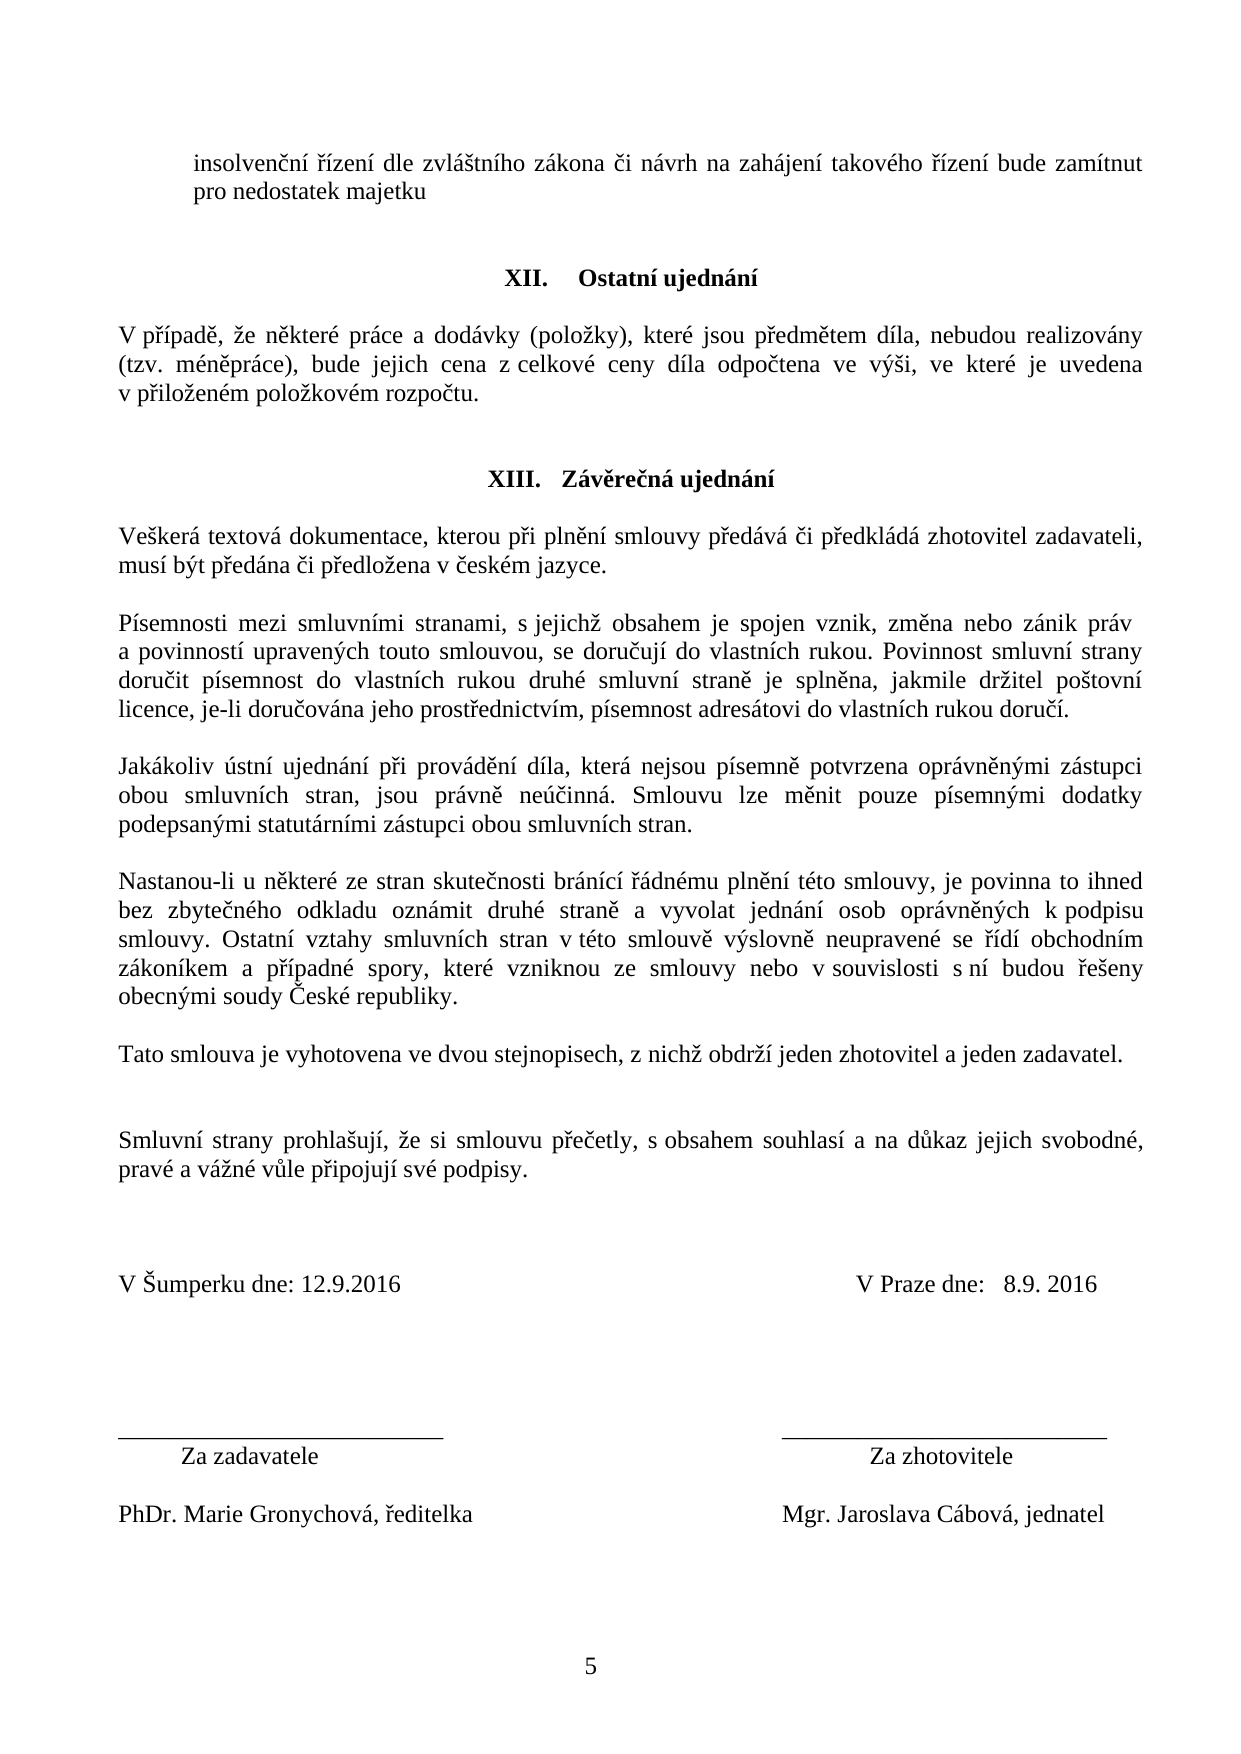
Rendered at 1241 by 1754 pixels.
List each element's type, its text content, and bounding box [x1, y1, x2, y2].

text V Šumperku dne: 12.9.2016 V Praze dne: 8.9. 2016 [118, 1269, 1144, 1298]
text Smluvní strany prohlašují, že si smlouvu přečetly, s obsahem souhlasí a na důkaz jejich svobodné, pravé a vážné vůle připojují své podpisy. [118, 1125, 1144, 1183]
text XIII. Závěrečná ujednání [118, 464, 1144, 493]
text __________________________ __________________________ [118, 1413, 1144, 1441]
text Jakákoliv ústní ujednání při provádění díla, která nejsou písemně potvrzena oprávněnými zástupci obou smluvních stran, jsou právně neúčinná. Smlouvu lze měnit pouze písemnými dodatky podepsanými statutárními zástupci obou smluvních stran. [118, 751, 1144, 838]
text PhDr. Marie Gronychová, ředitelka Mgr. Jaroslava Cábová, jednatel [118, 1499, 1144, 1528]
text Písemnosti mezi smluvními stranami, s jejichž obsahem je spojen vznik, změna nebo zánik práv a povinností upravených touto smlouvou, se doručují do vlastních rukou. Povinnost smluvní strany doručit písemnost do vlastních rukou druhé smluvní straně je splněna, jakmile držitel poštovní licence, je-li doručována jeho prostřednictvím, písemnost adresátovi do vlastních rukou doručí. [118, 608, 1144, 723]
text Za zadavatele Za zhotovitele [118, 1441, 1144, 1470]
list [156, 148, 1144, 205]
text Tato smlouva je vyhotovena ve dvou stejnopisech, z nichž obdrží jeden zhotovitel a jeden zadavatel. [118, 1039, 1144, 1068]
text Nastanou-li u některé ze stran skutečnosti bránící řádnému plnění této smlouvy, je povinna to ihned bez zbytečného odkladu oznámit druhé straně a vyvolat jednání osob oprávněných k podpisu smlouvy. Ostatní vztahy smluvních stran v této smlouvě výslovně neupravené se řídí obchodním zákoníkem a případné spory, které vzniknou ze smlouvy nebo v souvislosti s ní budou řešeny obecnými soudy České republiky. [118, 866, 1144, 1010]
text XII. Ostatní ujednání [118, 263, 1144, 291]
text Veškerá textová dokumentace, kterou při plnění smlouvy předává či předkládá zhotovitel zadavateli, musí být předána či předložena v českém jazyce. [118, 521, 1144, 579]
text V případě, že některé práce a dodávky (položky), které jsou předmětem díla, nebudou realizovány (tzv. méněpráce), bude jejich cena z celkové ceny díla odpočtena ve výši, ve které je uvedena v přiloženém položkovém rozpočtu. [118, 320, 1144, 406]
